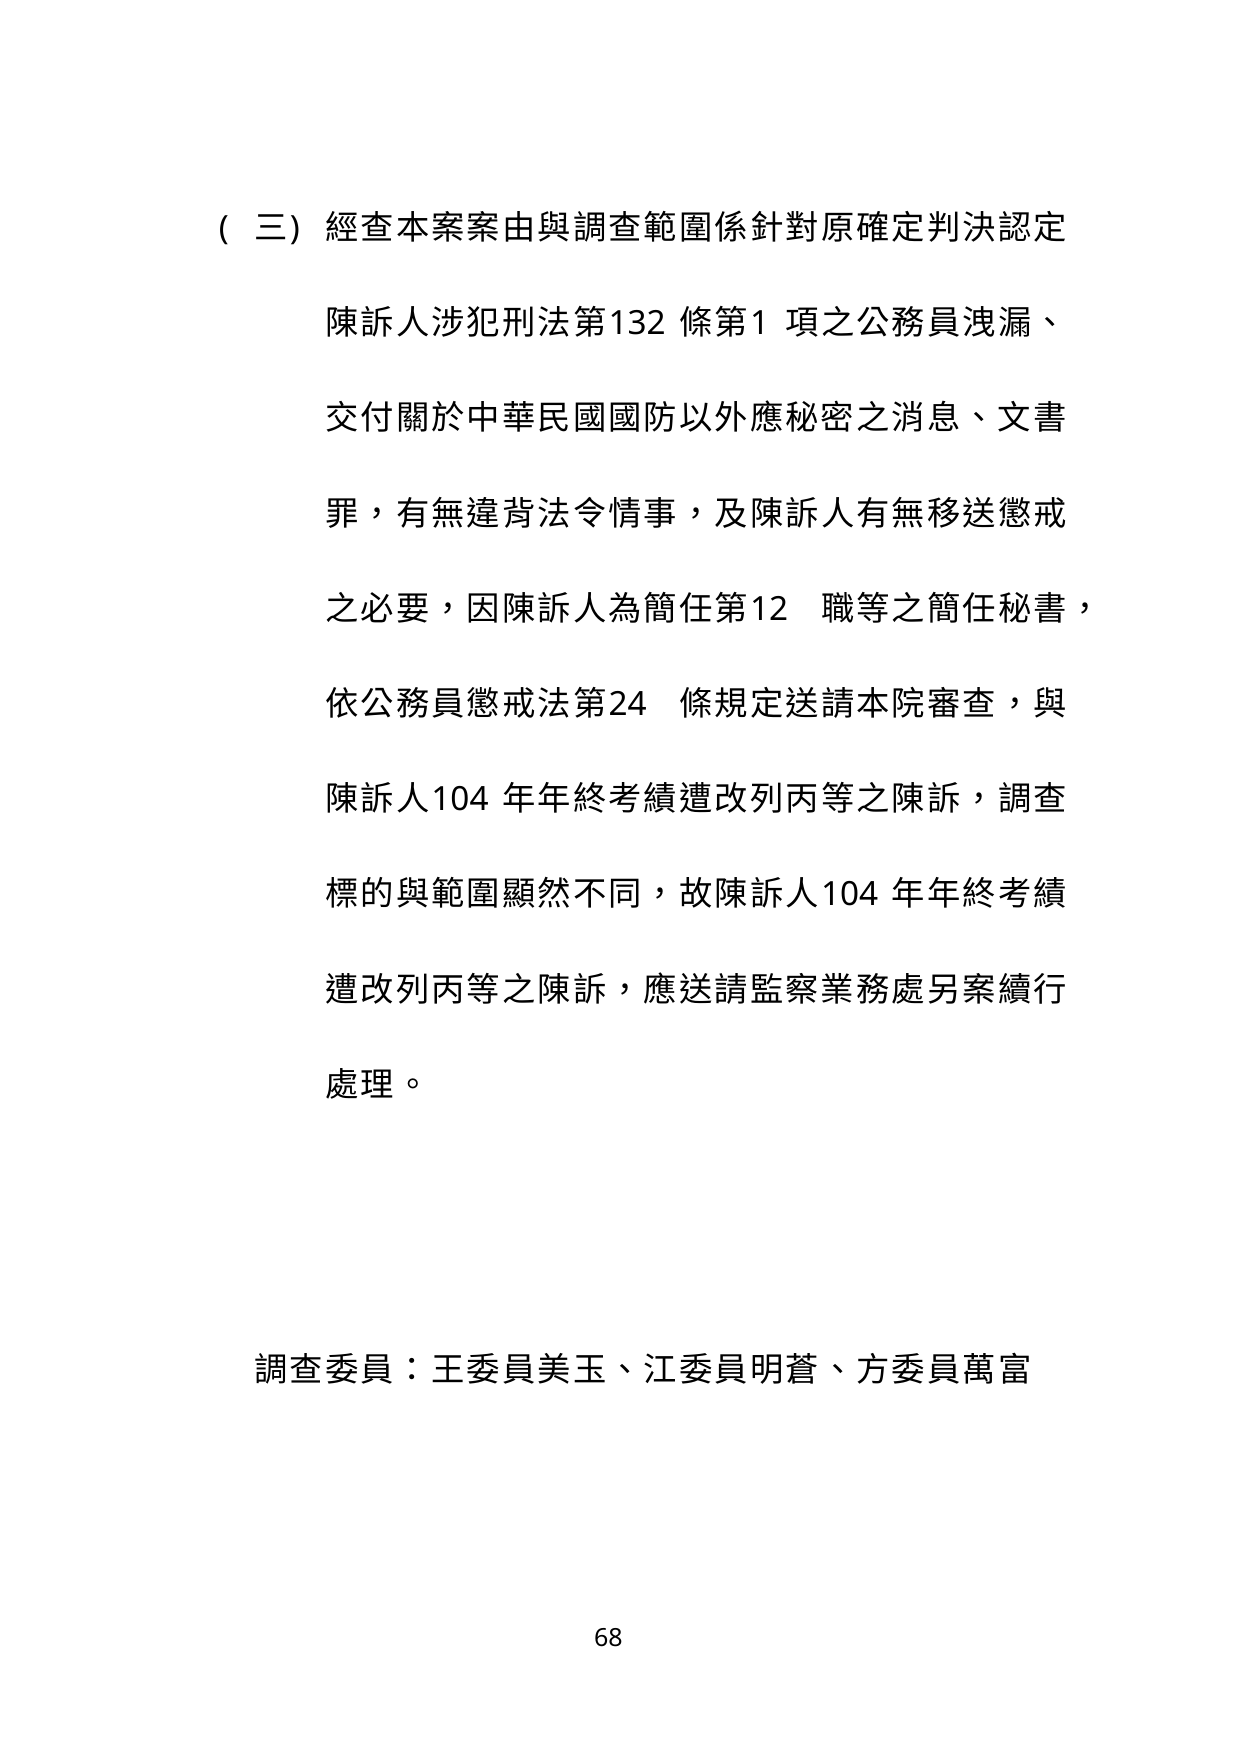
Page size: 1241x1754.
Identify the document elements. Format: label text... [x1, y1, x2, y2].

subtitle 調查委員：王委員美玉、江委員明蒼、方委員萬富 [148, 1320, 1069, 1415]
subtitle 經查本案案由與調查範圍係針對原確定判決認定陳訴人涉犯刑法第132條第1項之公務員洩漏、交付關於中華民國國防以外應秘密之消息、文書罪，有無違背法令情事，及陳訴人有無移送懲戒之必要，因陳訴人為簡任第12職等之簡任秘書，依公務員懲戒法第24條規定送請本院審查，與陳訴人104年年終考績遭改列丙等之陳訴，調查標的與範圍顯然不同，故陳訴人104年年終考績遭改列丙等之陳訴，應送請監察業務處另案續行處理。 [219, 177, 1069, 1129]
